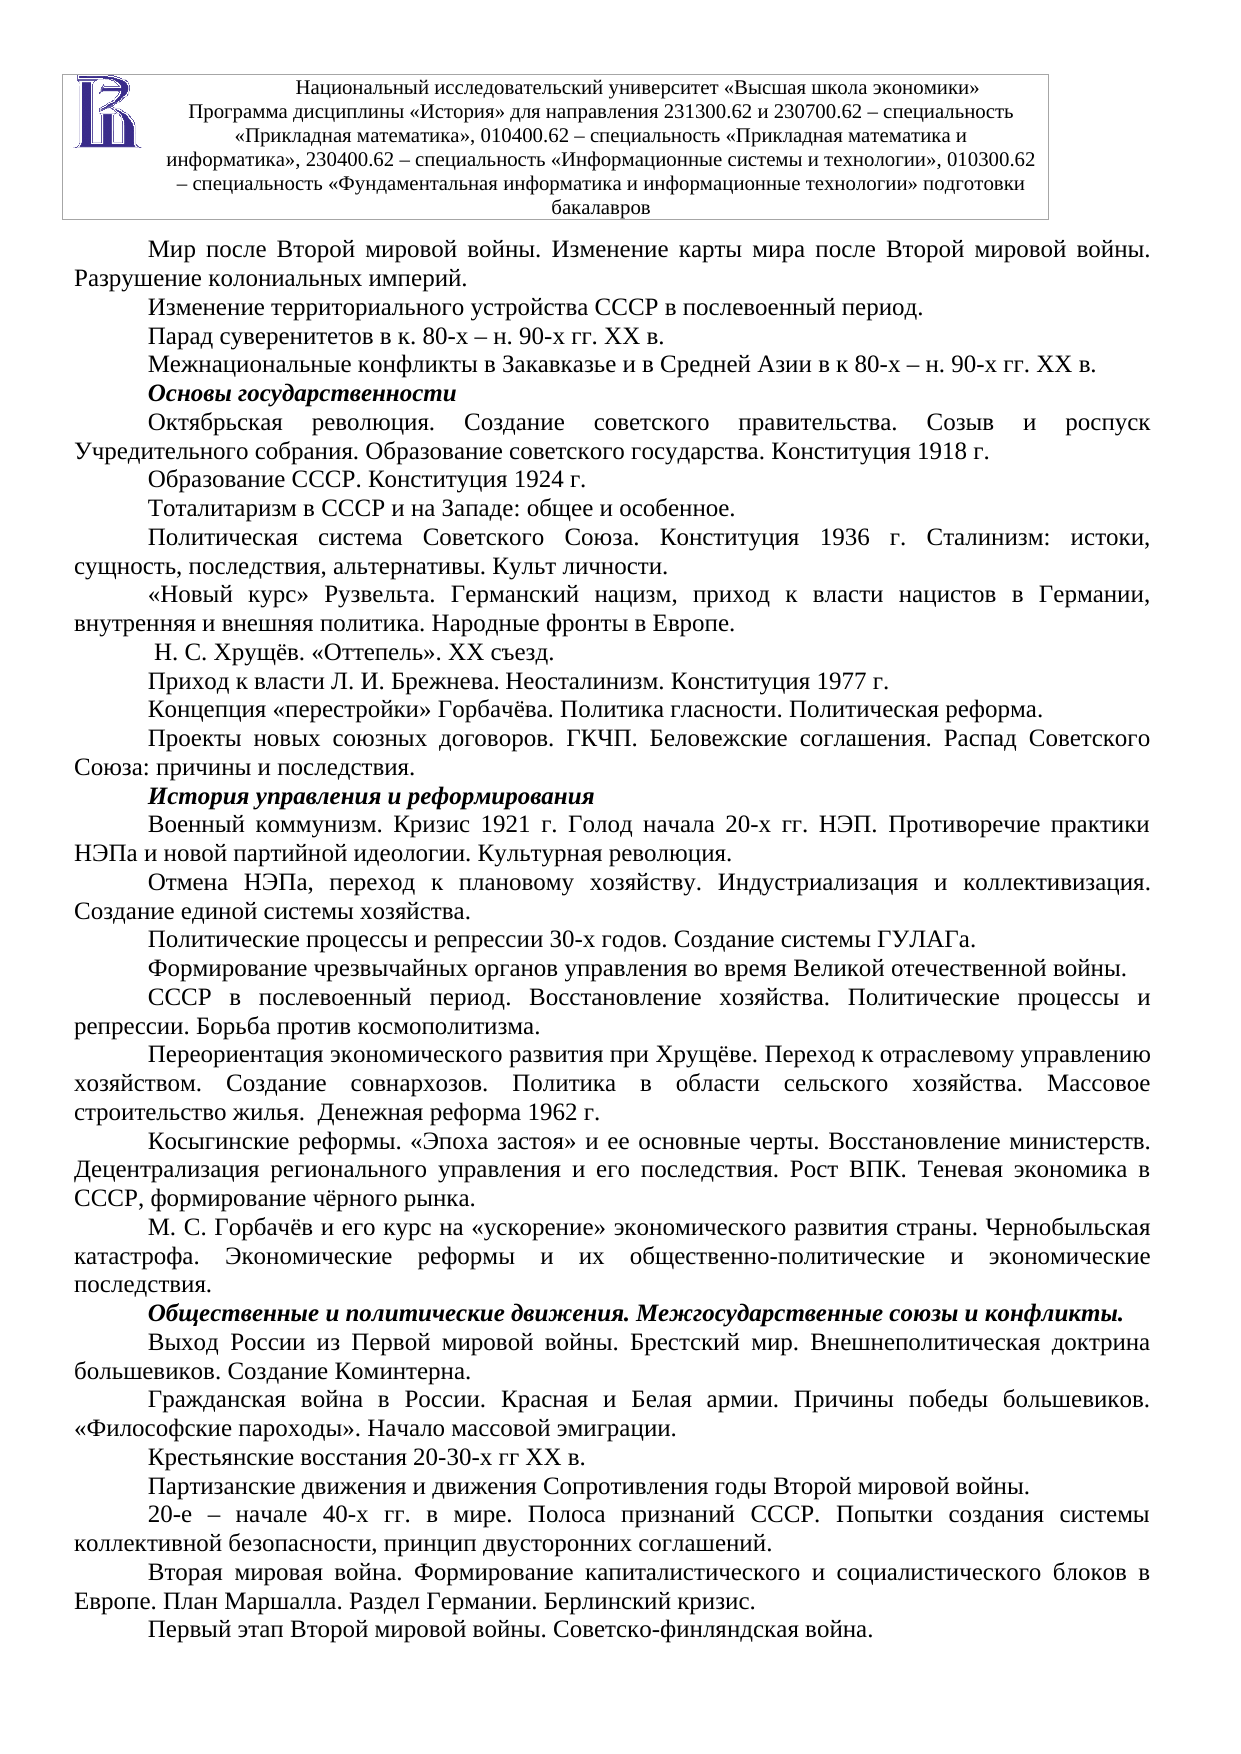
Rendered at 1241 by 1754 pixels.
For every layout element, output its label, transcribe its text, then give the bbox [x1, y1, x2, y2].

text Октябрьская революция. Создание советского правительства. Созыв и роспуск Учредительного собрания. Образование советского государства. Конституция 1918 г. [74, 407, 1152, 464]
text Проекты новых союзных договоров. ГКЧП. Беловежские соглашения. Распад Советского Союза: причины и последствия. [74, 723, 1152, 781]
text Политические процессы и репрессии 30-х годов. Создание системы ГУЛАГа. [74, 924, 1152, 953]
text СССР в послевоенный период. Восстановление хозяйства. Политические процессы и репрессии. Борьба против космополитизма. [74, 982, 1152, 1039]
text Н. С. Хрущёв. «Оттепель». ХХ съезд. [74, 637, 1152, 666]
text Переориентация экономического развития при Хрущёве. Переход к отраслевому управлению хозяйством. Создание совнархозов. Политика в области сельского хозяйства. Массовое строительство жилья. Денежная реформа 1962 г. [74, 1039, 1152, 1126]
text История управления и реформирования [74, 781, 1152, 809]
text Приход к власти Л. И. Брежнева. Неосталинизм. Конституция 1977 г. [74, 666, 1152, 694]
text Вторая мировая война. Формирование капиталистического и социалистического блоков в Европе. План Маршалла. Раздел Германии. Берлинский кризис. [74, 1557, 1152, 1614]
text Концепция «перестройки» Горбачёва. Политика гласности. Политическая реформа. [74, 694, 1152, 723]
text Военный коммунизм. Кризис 1921 г. Голод начала 20-х гг. НЭП. Противоречие практики НЭПа и новой партийной идеологии. Культурная революция. [74, 809, 1152, 867]
text Первый этап Второй мировой войны. Советско-финляндская война. [74, 1614, 1152, 1643]
text Межнациональные конфликты в Закавказье и в Средней Азии в к 80-х – н. 90-х гг. ХХ в. [74, 349, 1152, 378]
text Общественные и политические движения. Межгосударственные союзы и конфликты. [74, 1298, 1152, 1327]
text Партизанские движения и движения Сопротивления годы Второй мировой войны. [74, 1471, 1152, 1499]
text Крестьянские восстания 20-30-х гг ХХ в. [74, 1442, 1152, 1471]
text Основы государственности [74, 378, 1152, 407]
text Изменение территориального устройства СССР в послевоенный период. [74, 292, 1152, 321]
text Парад суверенитетов в к. 80-х – н. 90-х гг. ХХ в. [74, 321, 1152, 349]
text Выход России из Первой мировой войны. Брестский мир. Внешнеполитическая доктрина большевиков. Создание Коминтерна. [74, 1327, 1152, 1384]
text Мир после Второй мировой войны. Изменение карты мира после Второй мировой войны. Разрушение колониальных империй. [74, 234, 1152, 292]
text Гражданская война в России. Красная и Белая армии. Причины победы большевиков. «Философские пароходы». Начало массовой эмиграции. [74, 1384, 1152, 1442]
text Тоталитаризм в СССР и на Западе: общее и особенное. [74, 493, 1152, 522]
text Образование СССР. Конституция 1924 г. [74, 464, 1152, 493]
text Косыгинские реформы. «Эпоха застоя» и ее основные черты. Восстановление министерств. Децентрализация регионального управления и его последствия. Рост ВПК. Теневая экономика в СССР, формирование чёрного рынка. [74, 1126, 1152, 1212]
text Отмена НЭПа, переход к плановому хозяйству. Индустриализация и коллективизация. Создание единой системы хозяйства. [74, 867, 1152, 924]
text Формирование чрезвычайных органов управления во время Великой отечественной войны. [74, 953, 1152, 982]
text М. С. Горбачёв и его курс на «ускорение» экономического развития страны. Чернобыльская катастрофа. Экономические реформы и их общественно-политические и экономические последствия. [74, 1212, 1152, 1298]
text «Новый курс» Рузвельта. Германский нацизм, приход к власти нацистов в Германии, внутренняя и внешняя политика. Народные фронты в Европе. [74, 579, 1152, 637]
text 20-е – начале 40-х гг. в мире. Полоса признаний СССР. Попытки создания системы коллективной безопасности, принцип двусторонних соглашений. [74, 1499, 1152, 1557]
text Политическая система Советского Союза. Конституция 1936 г. Сталинизм: истоки, сущность, последствия, альтернативы. Культ личности. [74, 522, 1152, 579]
picture [73, 75, 142, 148]
